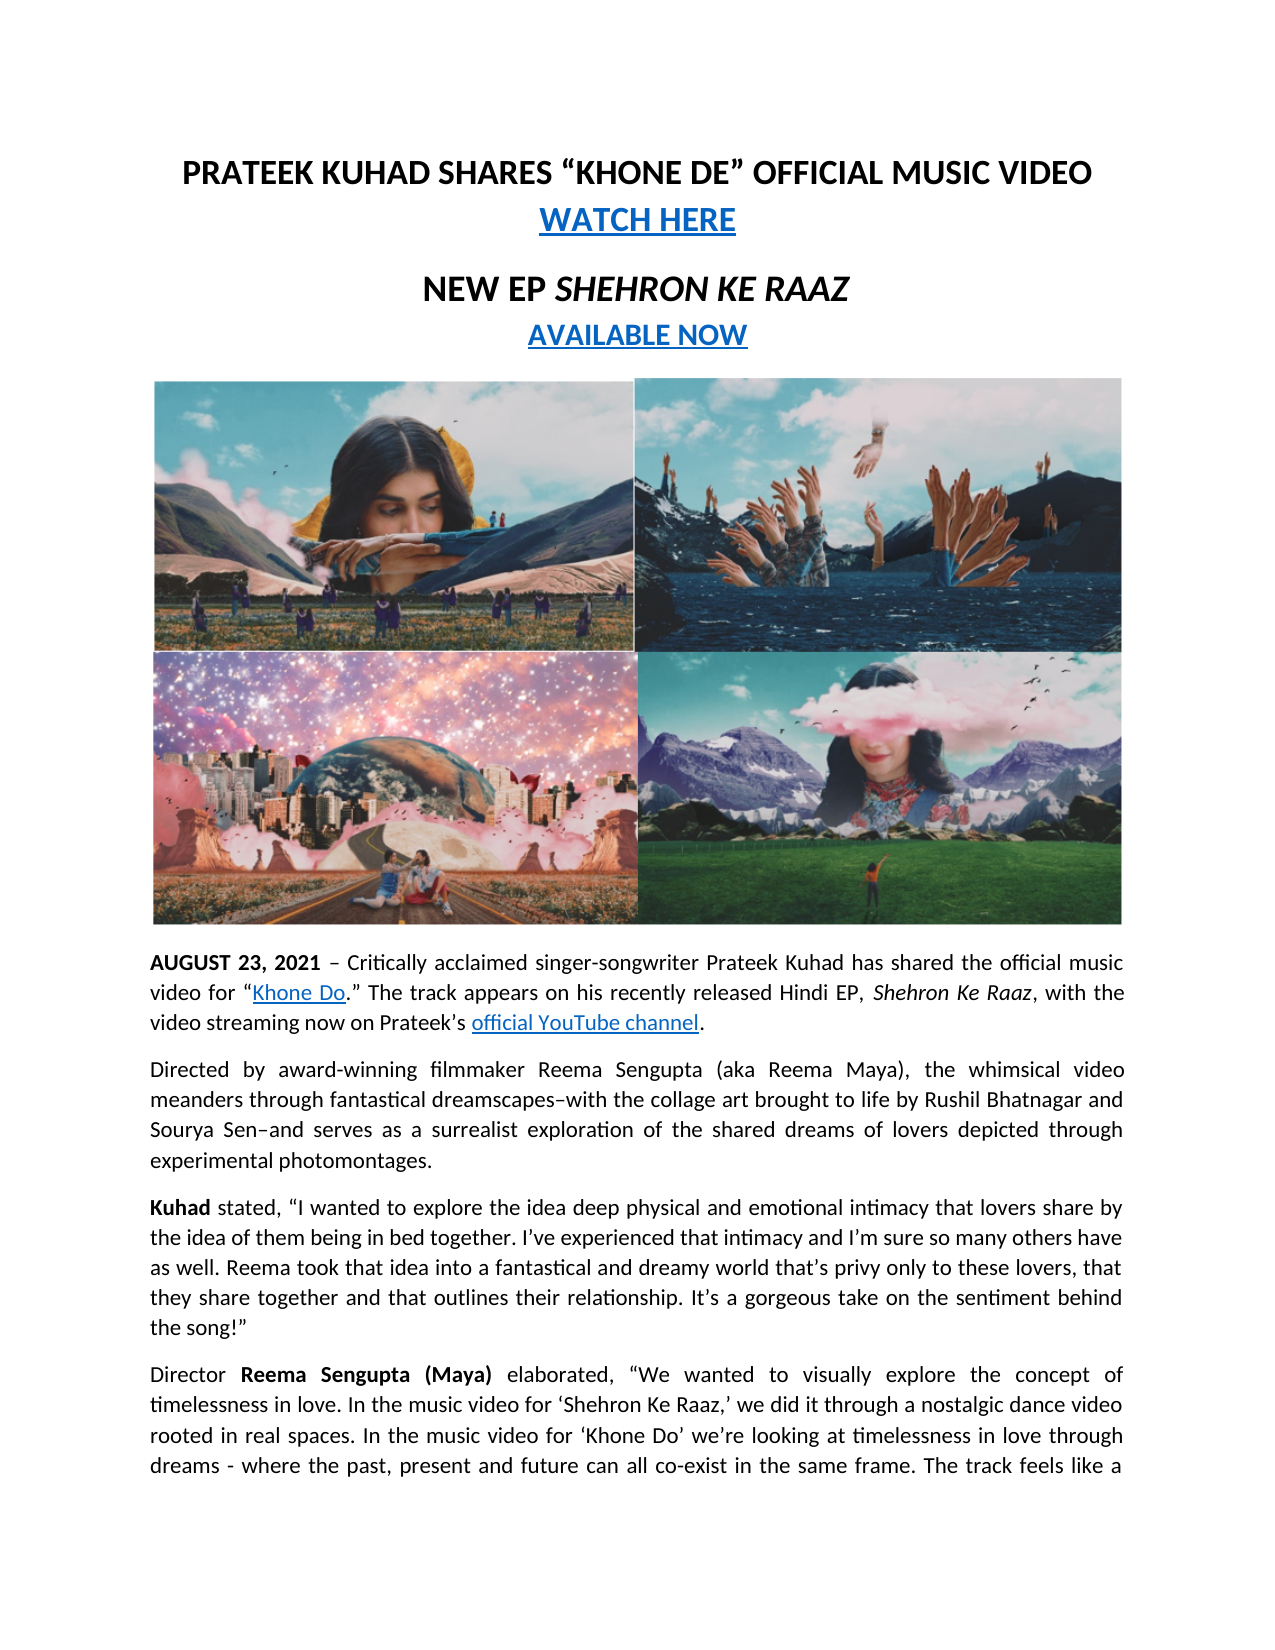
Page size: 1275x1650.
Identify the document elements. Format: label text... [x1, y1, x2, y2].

text Kuhad stated, “I wanted to explore the idea deep physical and emotional intimacy that lovers share by the idea of them being in bed together. I’ve experienced that intimacy and I’m sure so many others have as well. Reema took that idea into a fantastical and dreamy world that’s privy only to these lovers, that they share together and that outlines their relationship. It’s a gorgeous take on the sentiment behind the song!” [150, 1193, 1125, 1342]
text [150, 1360, 1125, 1479]
text Directed by award-winning filmmaker Reema Sengupta (aka Reema Maya), the whimsical video meanders through fantastical dreamscapes–with the collage art brought to life by Rushil Bhatnagar and Sourya Sen–and serves as a surrealist exploration of the shared dreams of lovers depicted through experimental photomontages. [150, 1055, 1125, 1174]
text PRATEEK KUHAD SHARES “KHONE DE” OFFICIAL MUSIC VIDEO [150, 150, 1125, 193]
text WATCH HERE [150, 197, 1125, 240]
picture [150, 377, 1125, 929]
text NEW EP SHEHRON KE RAAZ [150, 265, 1125, 311]
text AVAILABLE NOW [150, 315, 1125, 353]
text AUGUST 23, 2021 – Critically acclaimed singer-songwriter Prateek Kuhad has shared the official music video for “Khone Do.” The track appears on his recently released Hindi EP, Shehron Ke Raaz, with the video streaming now on Prateek’s official YouTube channel. [150, 948, 1125, 1036]
